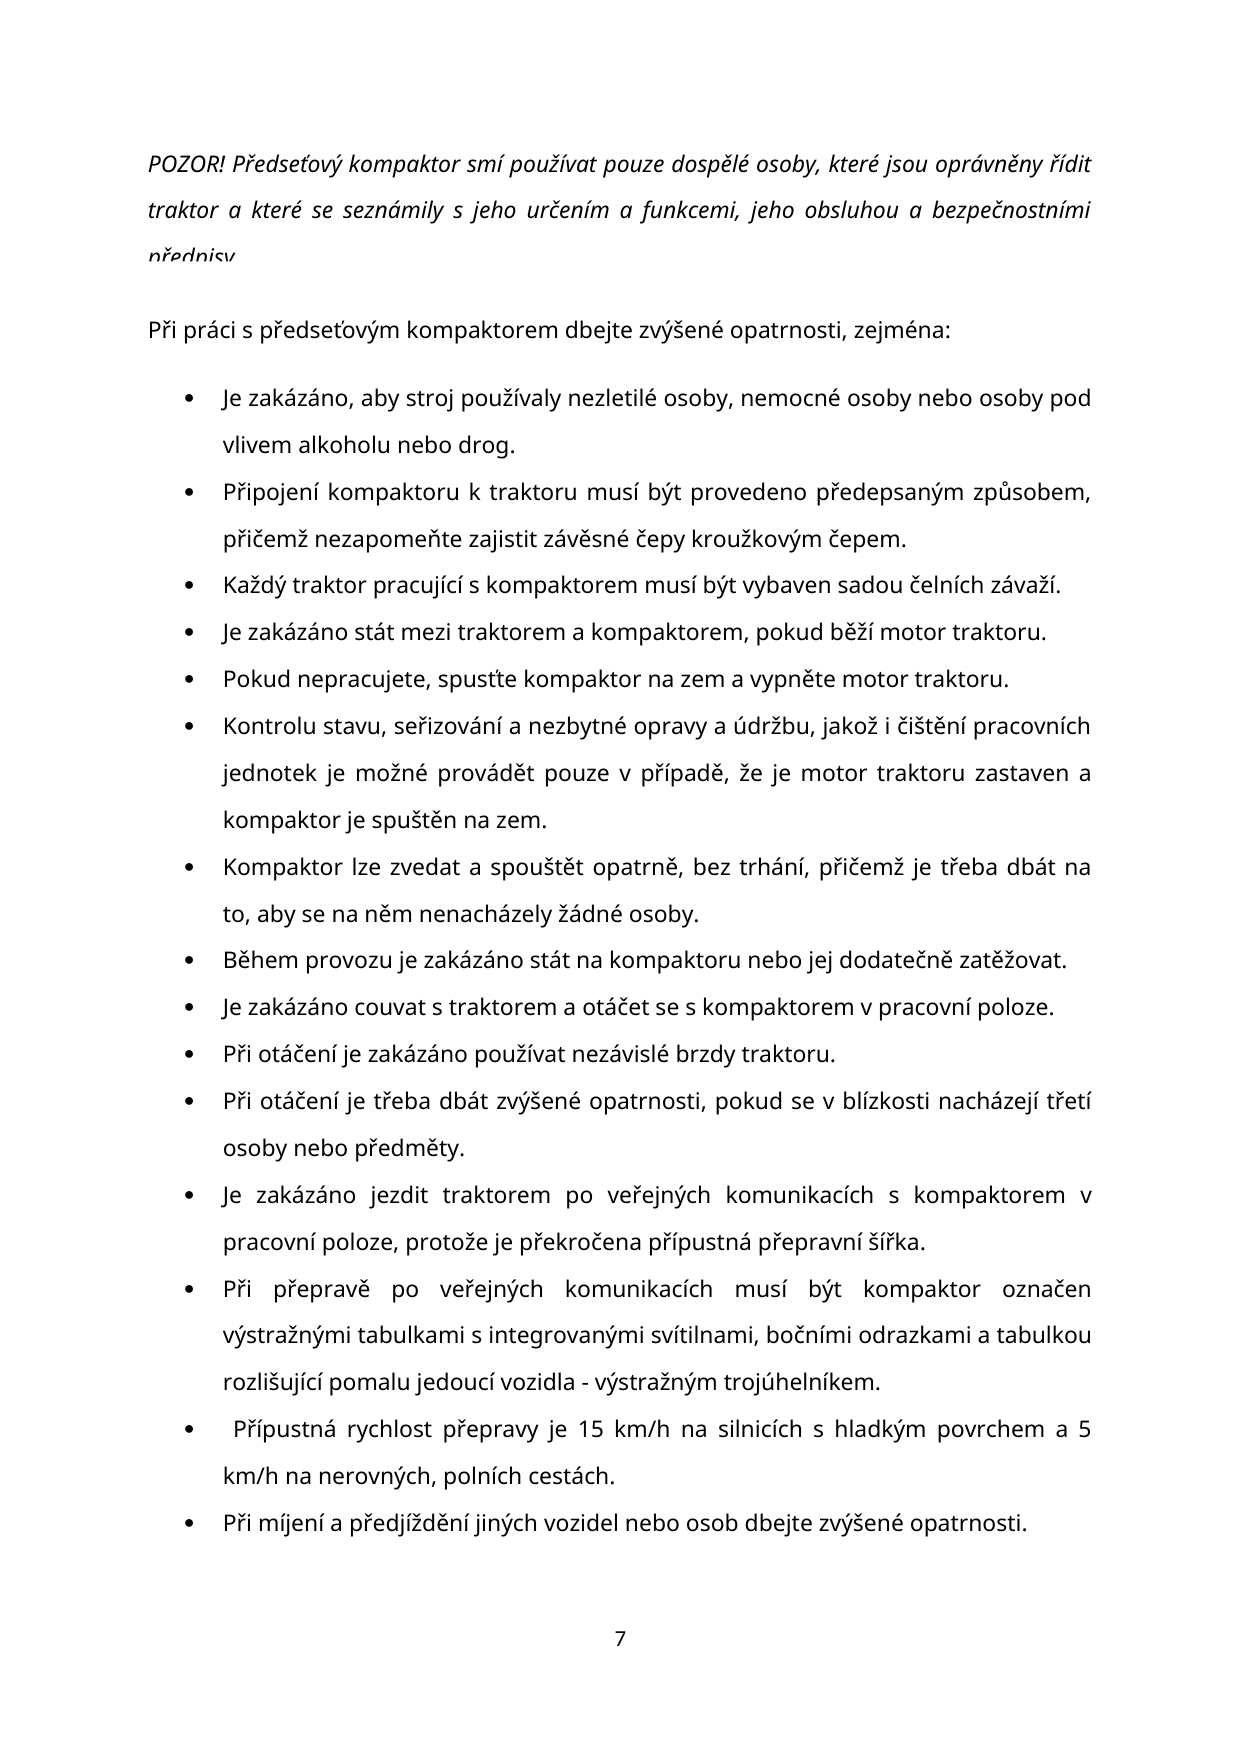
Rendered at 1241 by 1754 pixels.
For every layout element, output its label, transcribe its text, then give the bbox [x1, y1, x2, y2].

list Pokud nepracujete, spusťte kompaktor na zem a vypněte motor traktoru. [185, 663, 1093, 694]
list Je zakázáno couvat s traktorem a otáčet se s kompaktorem v pracovní poloze. [185, 991, 1093, 1023]
list Kompaktor lze zvedat a spouštět opatrně, bez trhání, přičemž je třeba dbát na to, aby se na něm nenacházely žádné osoby. [185, 851, 1093, 929]
list Připojení kompaktoru k traktoru musí být provedeno předepsaným způsobem, přičemž nezapomeňte zajistit závěsné čepy kroužkovým čepem. [185, 476, 1093, 554]
text Při práci s předseťovým kompaktorem dbejte zvýšené opatrnosti, zejména: [148, 314, 1093, 346]
list Při otáčení je třeba dbát zvýšené opatrnosti, pokud se v blízkosti nacházejí třetí osoby nebo předměty. [185, 1085, 1093, 1163]
list Přípustná rychlost přepravy je 15 km/h na silnicích s hladkým povrchem a 5 km/h na nerovných, polních cestách. [185, 1413, 1093, 1491]
list Při přepravě po veřejných komunikacích musí být kompaktor označen výstražnými tabulkami s integrovanými svítilnami, bočními odrazkami a tabulkou rozlišující pomalu jedoucí vozidla - výstražným trojúhelníkem. [185, 1273, 1093, 1398]
list Je zakázáno jezdit traktorem po veřejných komunikacích s kompaktorem v pracovní poloze, protože je překročena přípustná přepravní šířka. [185, 1179, 1093, 1257]
list Kontrolu stavu, seřizování a nezbytné opravy a údržbu, jakož i čištění pracovních jednotek je možné provádět pouze v případě, že je motor traktoru zastaven a kompaktor je spuštěn na zem. [185, 710, 1093, 835]
list Je zakázáno stát mezi traktorem a kompaktorem, pokud běží motor traktoru. [185, 616, 1093, 648]
text POZOR! Předseťový kompaktor smí používat pouze dospělé osoby, které jsou oprávněny řídit traktor a které se seznámily s jeho určením a funkcemi, jeho obsluhou a bezpečnostními předpisy. [148, 148, 1093, 261]
list Při míjení a předjíždění jiných vozidel nebo osob dbejte zvýšené opatrnosti. [185, 1507, 1093, 1538]
list Během provozu je zakázáno stát na kompaktoru nebo jej dodatečně zatěžovat. [185, 944, 1093, 976]
list Je zakázáno, aby stroj používaly nezletilé osoby, nemocné osoby nebo osoby pod vlivem alkoholu nebo drog. [185, 382, 1093, 460]
list Při otáčení je zakázáno používat nezávislé brzdy traktoru. [185, 1038, 1093, 1069]
list Každý traktor pracující s kompaktorem musí být vybaven sadou čelních závaží. [185, 569, 1093, 601]
